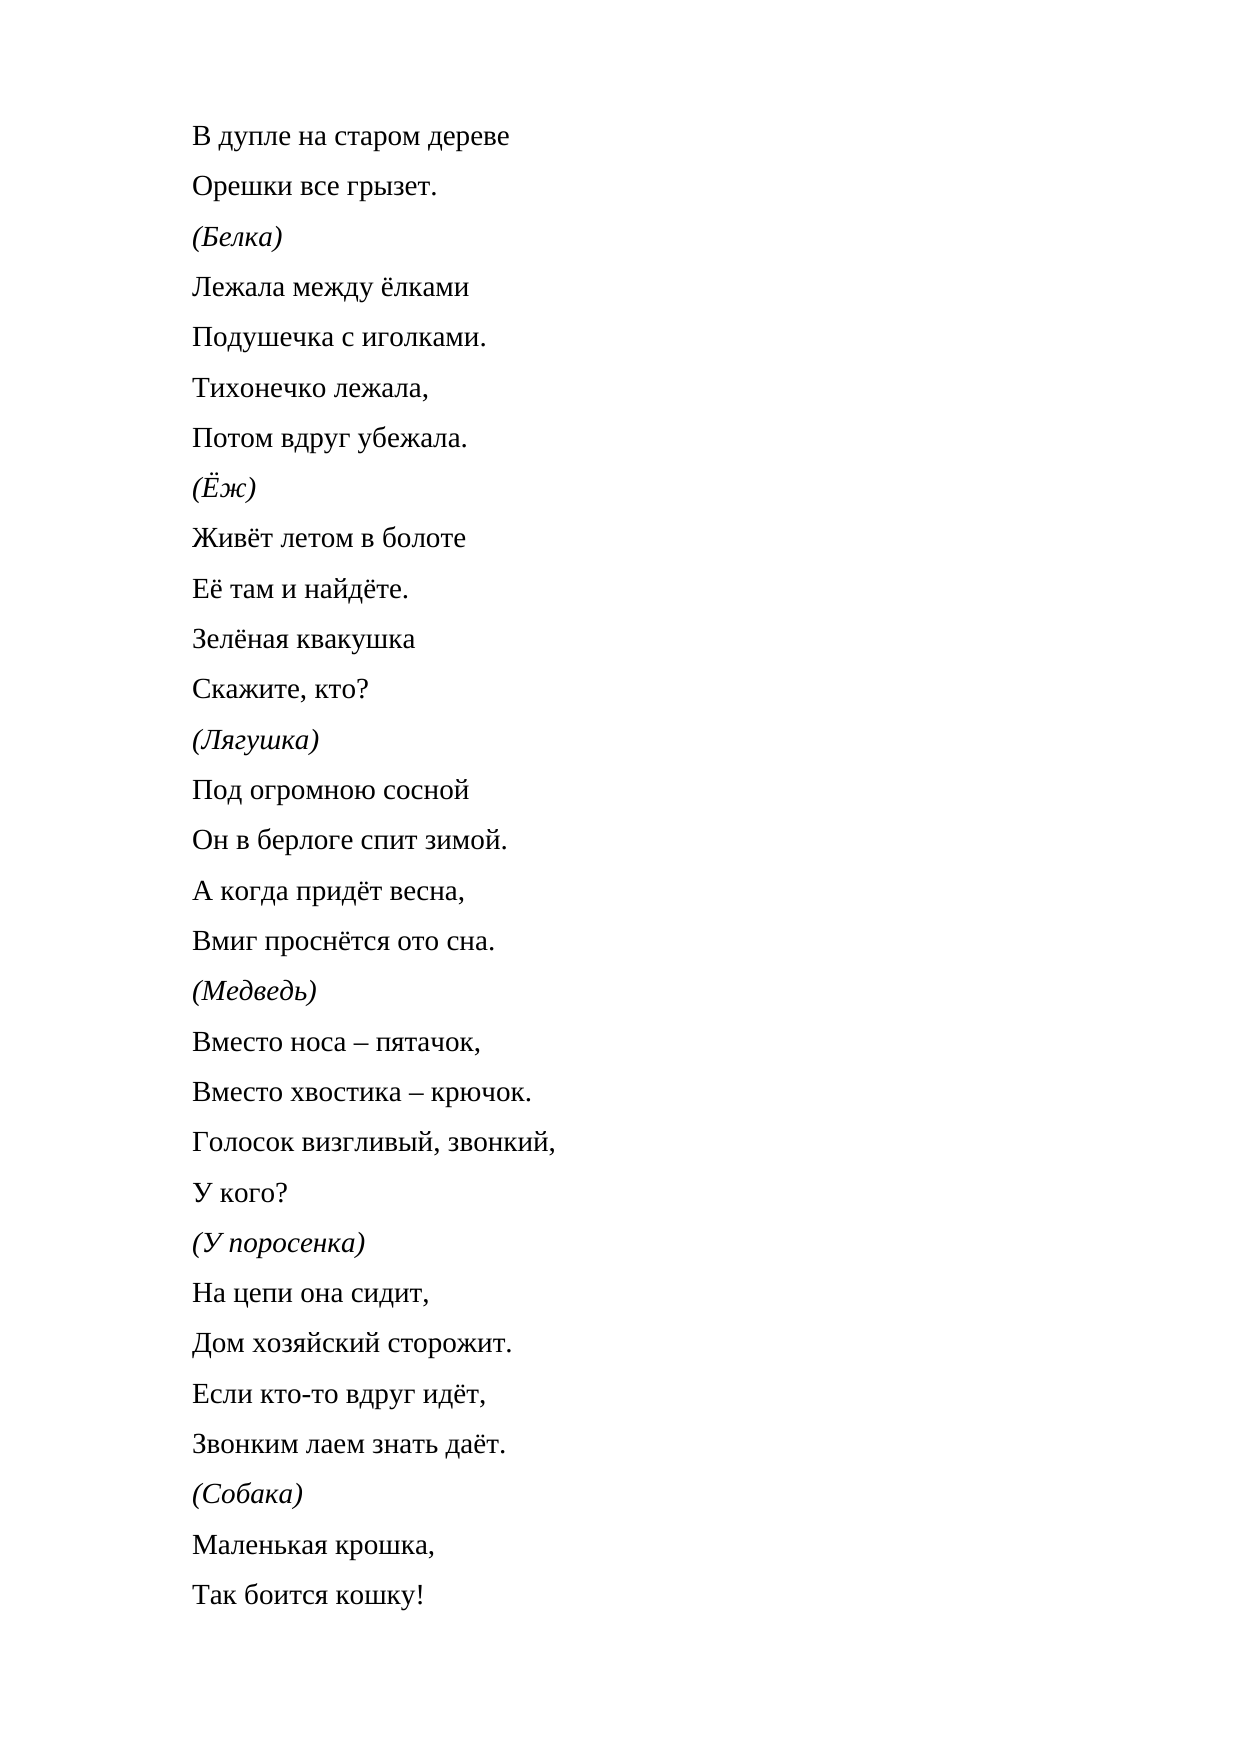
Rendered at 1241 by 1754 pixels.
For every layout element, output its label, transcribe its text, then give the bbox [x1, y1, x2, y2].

text На цепи она сидит, [118, 1275, 1152, 1309]
text (Ёж) [118, 470, 1152, 504]
text Так боится кошку! [118, 1577, 1152, 1611]
text Дом хозяйский сторожит. [118, 1326, 1152, 1359]
text Если кто-то вдруг идёт, [118, 1376, 1152, 1409]
text (Белка) [118, 219, 1152, 252]
text Под огромною сосной [118, 772, 1152, 806]
text (Собака) [118, 1477, 1152, 1510]
text Он в берлоге спит зимой. [118, 822, 1152, 856]
text Тихонечко лежала, [118, 370, 1152, 403]
text Живёт летом в болоте [118, 521, 1152, 554]
text Зелёная квакушка [118, 621, 1152, 655]
text Подушечка с иголками. [118, 319, 1152, 353]
text Звонким лаем знать даёт. [118, 1426, 1152, 1460]
text Орешки все грызет. [118, 168, 1152, 202]
text Скажите, кто? [118, 672, 1152, 705]
text Вмиг проснётся ото сна. [118, 923, 1152, 957]
text (Медведь) [118, 973, 1152, 1007]
text В дупле на старом дереве [118, 118, 1152, 152]
text Вместо хвостика – крючок. [118, 1074, 1152, 1108]
text Потом вдруг убежала. [118, 420, 1152, 453]
text У кого? [118, 1175, 1152, 1208]
text Лежала между ёлками [118, 269, 1152, 303]
text Вместо носа – пятачок, [118, 1024, 1152, 1057]
text А когда придёт весна, [118, 873, 1152, 906]
text (Лягушка) [118, 722, 1152, 755]
text Маленькая крошка, [118, 1527, 1152, 1560]
text (У поросенка) [118, 1225, 1152, 1258]
text Голосок визгливый, звонкий, [118, 1124, 1152, 1158]
text Её там и найдёте. [118, 571, 1152, 604]
